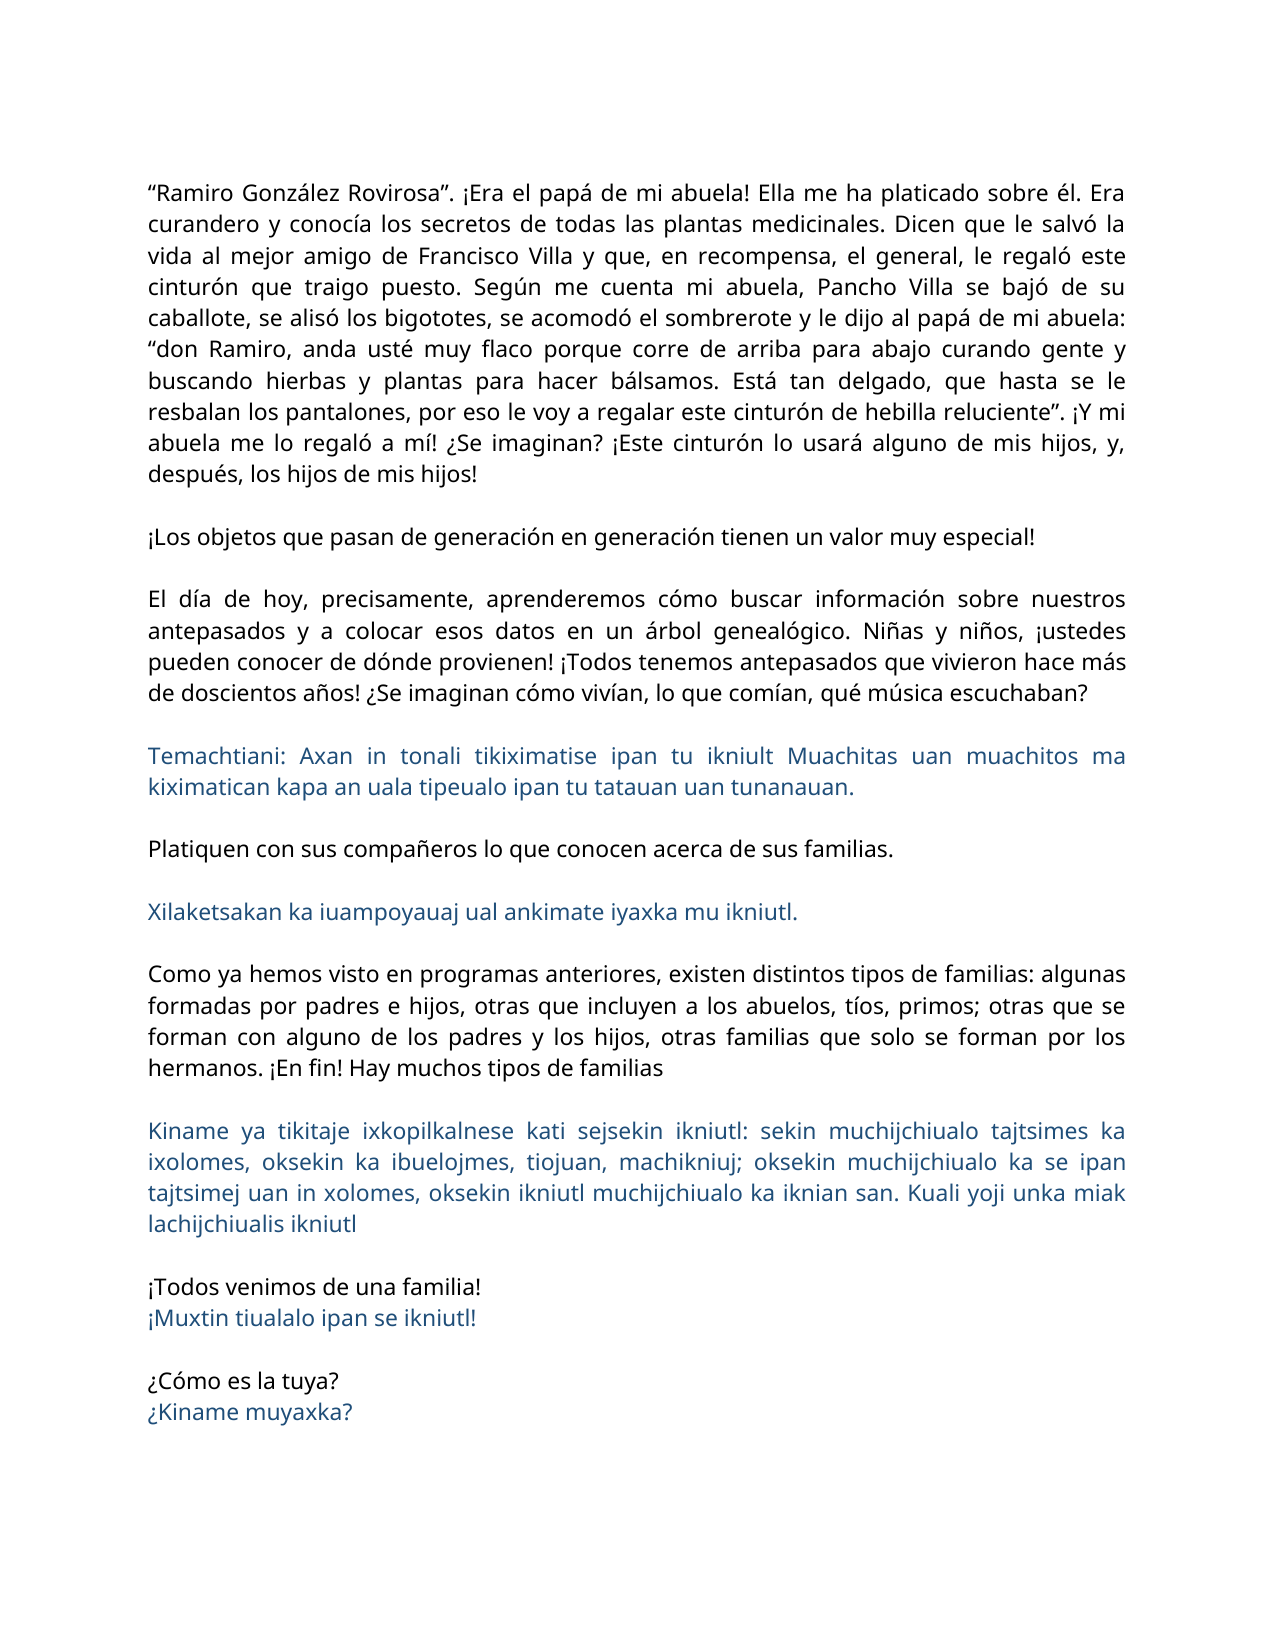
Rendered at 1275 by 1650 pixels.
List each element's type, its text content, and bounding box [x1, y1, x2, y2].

text ¡Los objetos que pasan de generación en generación tienen un valor muy especial! [148, 521, 1127, 552]
text ¿Cómo es la tuya? [148, 1365, 1127, 1396]
text ¡Todos venimos de una familia! [148, 1271, 1127, 1302]
text “Ramiro González Rovirosa”. ¡Era el papá de mi abuela! Ella me ha platicado sobre él. Era curandero y conocía los secretos de todas las plantas medicinales. Dicen que le salvó la vida al mejor amigo de Francisco Villa y que, en recompensa, el general, le regaló este cinturón que traigo puesto. Según me cuenta mi abuela, Pancho Villa se bajó de su caballote, se alisó los bigototes, se acomodó el sombrerote y le dijo al papá de mi abuela: “don Ramiro, anda usté muy flaco porque corre de arriba para abajo curando gente y buscando hierbas y plantas para hacer bálsamos. Está tan delgado, que hasta se le resbalan los pantalones, por eso le voy a regalar este cinturón de hebilla reluciente”. ¡Y mi abuela me lo regaló a mí! ¿Se imaginan? ¡Este cinturón lo usará alguno de mis hijos, y, después, los hijos de mis hijos! [148, 177, 1127, 490]
text Temachtiani: Axan in tonali tikiximatise ipan tu ikniult Muachitas uan muachitos ma kiximatican kapa an uala tipeualo ipan tu tatauan uan tunanauan. [148, 740, 1127, 802]
text El día de hoy, precisamente, aprenderemos cómo buscar información sobre nuestros antepasados y a colocar esos datos en un árbol genealógico. Niñas y niños, ¡ustedes pueden conocer de dónde provienen! ¡Todos tenemos antepasados que vivieron hace más de doscientos años! ¿Se imaginan cómo vivían, lo que comían, qué música escuchaban? [148, 583, 1127, 708]
text Kiname ya tikitaje ixkopilkalnese kati sejsekin ikniutl: sekin muchijchiualo tajtsimes ka ixolomes, oksekin ka ibuelojmes, tiojuan, machikniuj; oksekin muchijchiualo ka se ipan tajtsimej uan in xolomes, oksekin ikniutl muchijchiualo ka iknian san. Kuali yoji unka miak lachijchiualis ikniutl [148, 1115, 1127, 1240]
text Xilaketsakan ka iuampoyauaj ual ankimate iyaxka mu ikniutl. [148, 896, 1127, 927]
text Platiquen con sus compañeros lo que conocen acerca de sus familias. [148, 833, 1127, 865]
text Como ya hemos visto en programas anteriores, existen distintos tipos de familias: algunas formadas por padres e hijos, otras que incluyen a los abuelos, tíos, primos; otras que se forman con alguno de los padres y los hijos, otras familias que solo se forman por los hermanos. ¡En fin! Hay muchos tipos de familias [148, 958, 1127, 1083]
text ¿Kiname muyaxka? [148, 1396, 1127, 1427]
text ¡Muxtin tiualalo ipan se ikniutl! [148, 1302, 1127, 1333]
